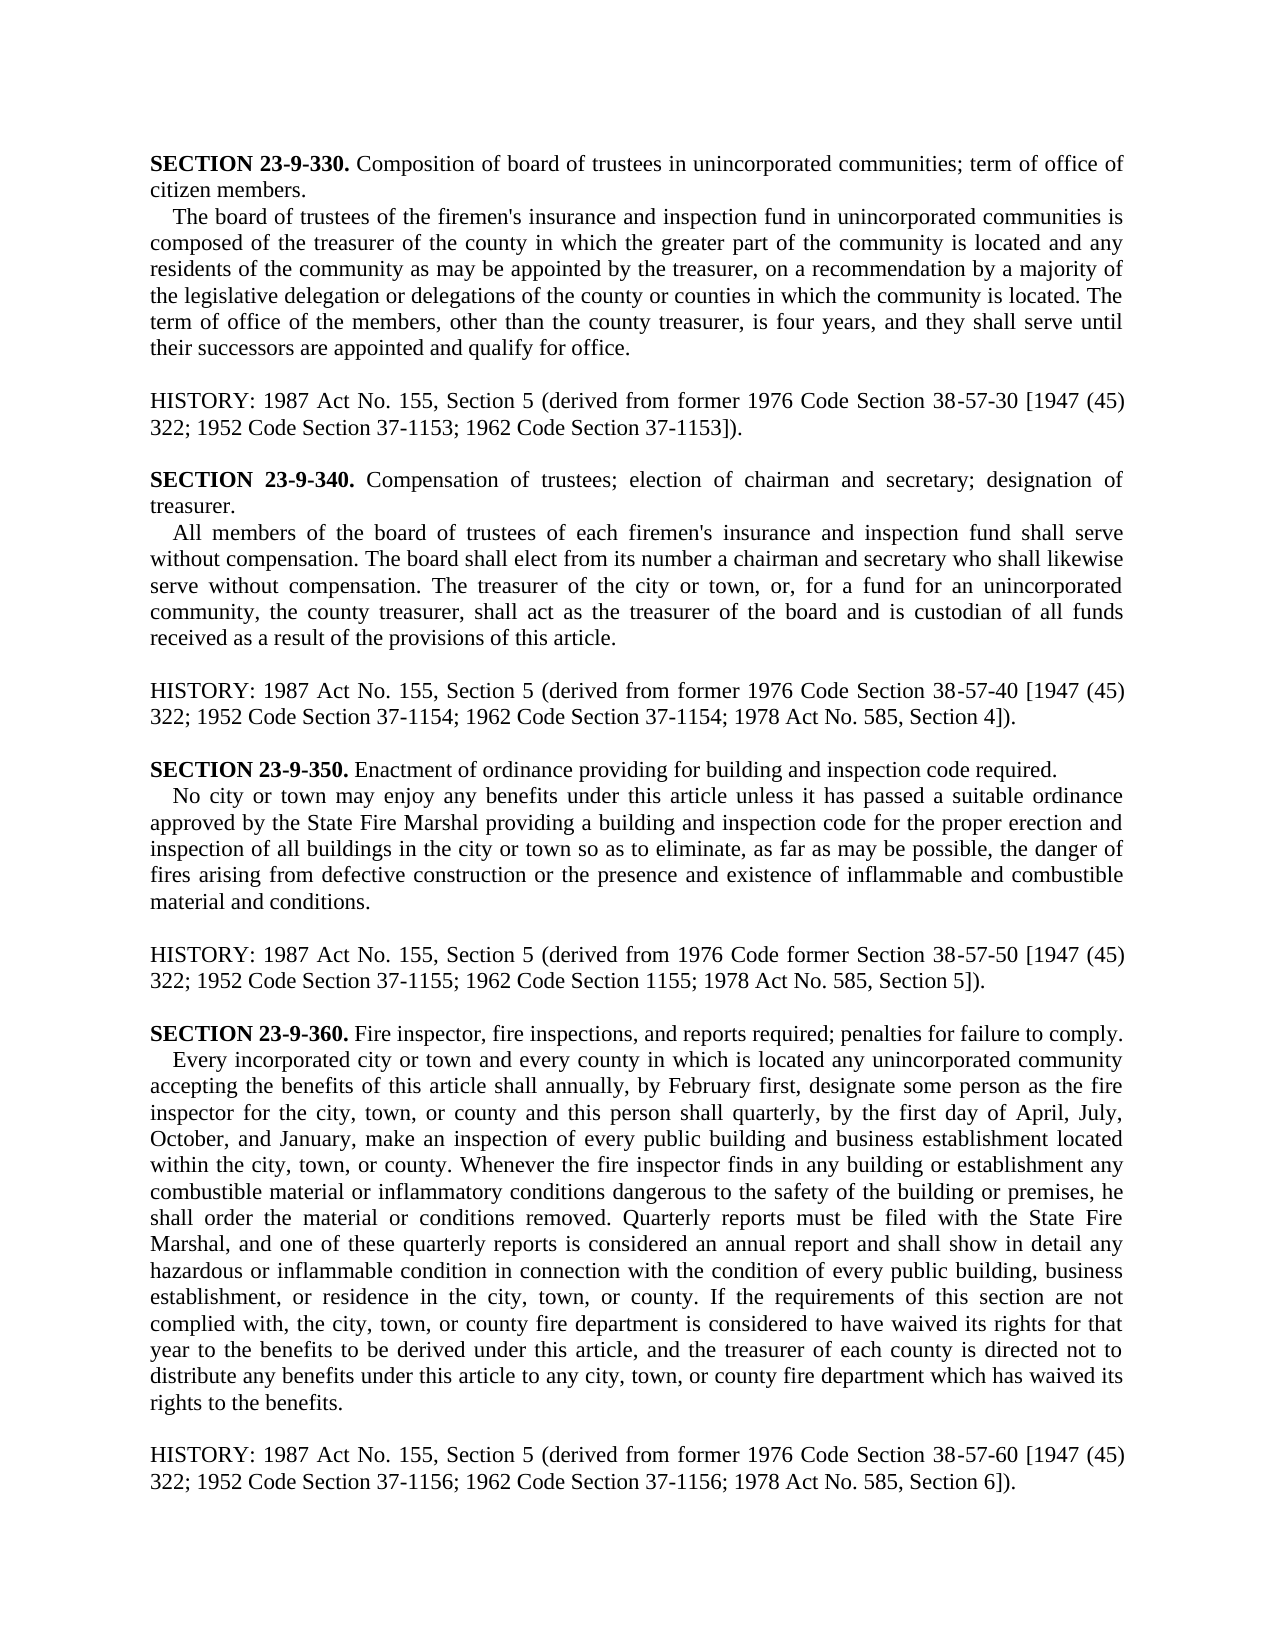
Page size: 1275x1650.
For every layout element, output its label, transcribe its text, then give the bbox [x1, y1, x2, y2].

text HISTORY: 1987 Act No. 155, Section 5 (derived from former 1976 Code Section 38-57-40 [1947 (45) 322; 1952 Code Section 37-1154; 1962 Code Section 37-1154; 1978 Act No. 585, Section 4]). [150, 677, 1125, 730]
text HISTORY: 1987 Act No. 155, Section 5 (derived from 1976 Code former Section 38-57-50 [1947 (45) 322; 1952 Code Section 37-1155; 1962 Code Section 1155; 1978 Act No. 585, Section 5]). [150, 941, 1125, 993]
text SECTION 23-9-340. Compensation of trustees; election of chairman and secretary; designation of treasurer. [150, 466, 1125, 519]
text HISTORY: 1987 Act No. 155, Section 5 (derived from former 1976 Code Section 38-57-60 [1947 (45) 322; 1952 Code Section 37-1156; 1962 Code Section 37-1156; 1978 Act No. 585, Section 6]). [150, 1441, 1125, 1494]
text No city or town may enjoy any benefits under this article unless it has passed a suitable ordinance approved by the State Fire Marshal providing a building and inspection code for the proper erection and inspection of all buildings in the city or town so as to eliminate, as far as may be possible, the danger of fires arising from defective construction or the presence and existence of inflammable and combustible material and conditions. [150, 782, 1125, 914]
text All members of the board of trustees of each firemen's insurance and inspection fund shall serve without compensation. The board shall elect from its number a chairman and secretary who shall likewise serve without compensation. The treasurer of the city or town, or, for a fund for an unincorporated community, the county treasurer, shall act as the treasurer of the board and is custodian of all funds received as a result of the provisions of this article. [150, 519, 1125, 651]
text SECTION 23-9-360. Fire inspector, fire inspections, and reports required; penalties for failure to comply. [150, 1020, 1125, 1046]
text SECTION 23-9-350. Enactment of ordinance providing for building and inspection code required. [150, 756, 1125, 782]
text HISTORY: 1987 Act No. 155, Section 5 (derived from former 1976 Code Section 38-57-30 [1947 (45) 322; 1952 Code Section 37-1153; 1962 Code Section 37-1153]). [150, 387, 1125, 440]
text Every incorporated city or town and every county in which is located any unincorporated community accepting the benefits of this article shall annually, by February first, designate some person as the fire inspector for the city, town, or county and this person shall quarterly, by the first day of April, July, October, and January, make an inspection of every public building and business establishment located within the city, town, or county. Whenever the fire inspector finds in any building or establishment any combustible material or inflammatory conditions dangerous to the safety of the building or premises, he shall order the material or conditions removed. Quarterly reports must be filed with the State Fire Marshal, and one of these quarterly reports is considered an annual report and shall show in detail any hazardous or inflammable condition in connection with the condition of every public building, business establishment, or residence in the city, town, or county. If the requirements of this section are not complied with, the city, town, or county fire department is considered to have waived its rights for that year to the benefits to be derived under this article, and the treasurer of each county is directed not to distribute any benefits under this article to any city, town, or county fire department which has waived its rights to the benefits. [150, 1046, 1125, 1415]
text The board of trustees of the firemen's insurance and inspection fund in unincorporated communities is composed of the treasurer of the county in which the greater part of the community is located and any residents of the community as may be appointed by the treasurer, on a recommendation by a majority of the legislative delegation or delegations of the county or counties in which the community is located. The term of office of the members, other than the county treasurer, is four years, and they shall serve until their successors are appointed and qualify for office. [150, 203, 1125, 361]
text SECTION 23-9-330. Composition of board of trustees in unincorporated communities; term of office of citizen members. [150, 150, 1125, 203]
